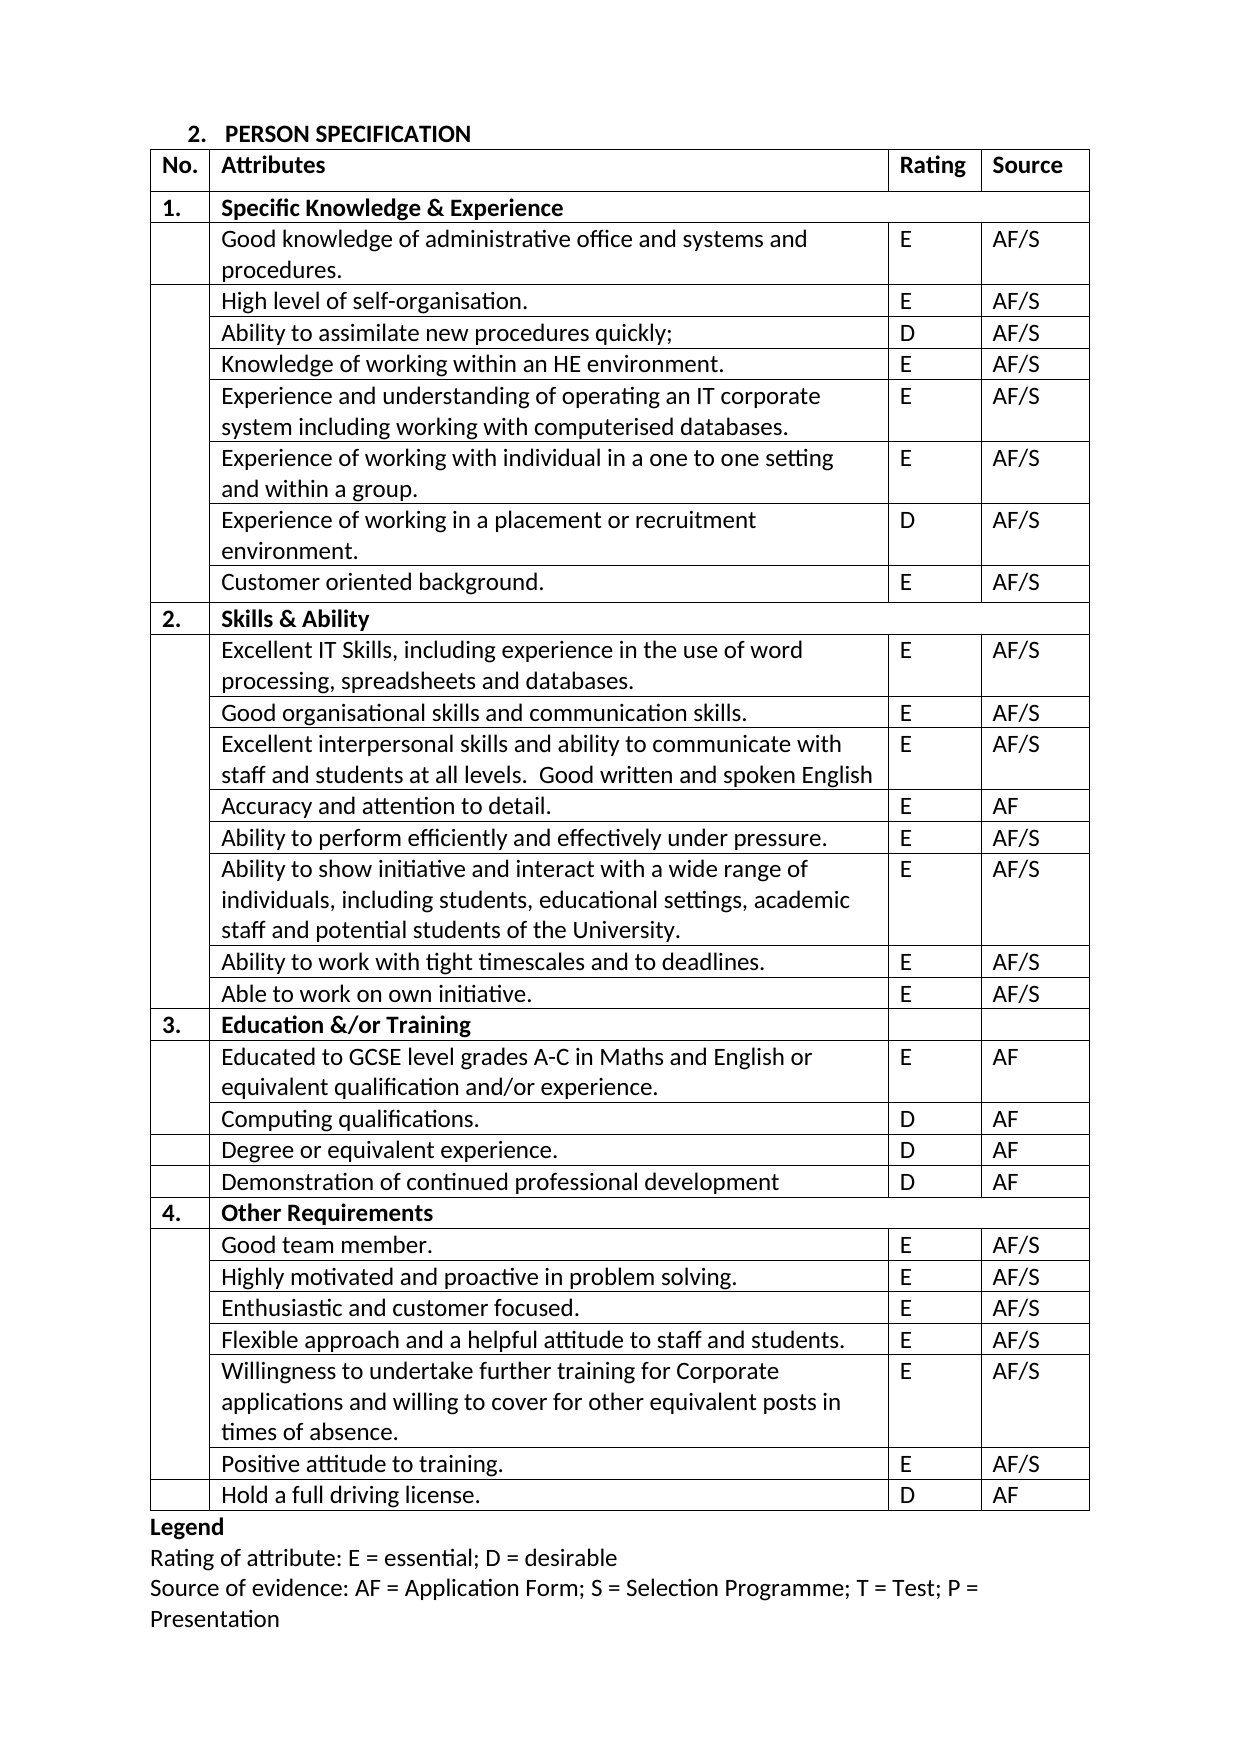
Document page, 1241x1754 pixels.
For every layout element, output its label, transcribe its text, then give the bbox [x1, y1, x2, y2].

text Source of evidence: AF = Application Form; S = Selection Programme; T = Test; P = Presentation [150, 1572, 1090, 1633]
table_cell Educated to GCSE level grades A-C in Maths and English or equivalent qualification and/or experience. [210, 1041, 888, 1102]
table_cell Good organisational skills and communication skills. [210, 697, 888, 727]
table_cell AF/S [982, 380, 1089, 441]
table_cell E [889, 790, 981, 821]
table_cell E [889, 566, 981, 602]
table_cell [151, 1041, 209, 1133]
table_cell E [889, 442, 981, 503]
table_cell AF/S [982, 697, 1089, 727]
table_cell Excellent interpersonal skills and ability to communicate with staff and students at all levels. Good written and spoken English [210, 728, 888, 789]
table_header Source [982, 150, 1089, 191]
table_cell Education &/or Training [210, 1009, 888, 1040]
table_cell Highly motivated and proactive in problem solving. [210, 1261, 888, 1291]
table_cell AF/S [982, 946, 1089, 977]
table_cell AF/S [982, 285, 1089, 316]
table_cell Other Requirements [210, 1198, 1089, 1228]
table_cell AF/S [982, 1324, 1089, 1354]
table_cell E [889, 1041, 981, 1102]
table_cell 3. [151, 1009, 209, 1040]
table_cell [151, 1135, 209, 1165]
table_cell Computing qualifications. [210, 1103, 888, 1133]
table_cell Experience of working with individual in a one to one setting and within a group. [210, 442, 888, 503]
table_cell Ability to work with tight timescales and to deadlines. [210, 946, 888, 977]
table_cell E [889, 1355, 981, 1447]
table_header Attributes [210, 150, 888, 191]
table_cell E [889, 285, 981, 316]
table_cell Ability to assimilate new procedures quickly; [210, 317, 888, 347]
table_cell AF [982, 1135, 1089, 1165]
table_cell AF [982, 1041, 1089, 1102]
table_cell AF/S [982, 978, 1089, 1008]
table_cell D [889, 1480, 981, 1510]
table_cell E [889, 1261, 981, 1291]
table_cell D [889, 504, 981, 565]
table_cell AF/S [982, 1229, 1089, 1260]
table_cell D [889, 1166, 981, 1197]
table_cell Experience and understanding of operating an IT corporate system including working with computerised databases. [210, 380, 888, 441]
table_cell Good team member. [210, 1229, 888, 1260]
table_cell E [889, 380, 981, 441]
table_cell [151, 285, 209, 602]
table_cell Positive attitude to training. [210, 1448, 888, 1478]
table_cell Ability to show initiative and interact with a wide range of individuals, including students, educational settings, academic staff and potential students of the University. [210, 854, 888, 945]
table_cell AF/S [982, 1355, 1089, 1447]
table_cell AF/S [982, 223, 1089, 284]
table_cell Demonstration of continued professional development [210, 1166, 888, 1197]
table_cell E [889, 697, 981, 727]
table_cell E [889, 822, 981, 852]
table_cell AF/S [982, 442, 1089, 503]
table_cell Ability to perform efficiently and effectively under pressure. [210, 822, 888, 852]
table_header Rating [889, 150, 981, 191]
table_cell D [889, 1103, 981, 1133]
table_cell AF [982, 1103, 1089, 1133]
table_cell Specific Knowledge & Experience [210, 192, 1089, 222]
table_cell Experience of working in a placement or recruitment environment. [210, 504, 888, 565]
table_cell AF/S [982, 822, 1089, 852]
table_header No. [151, 150, 209, 191]
table_cell Degree or equivalent experience. [210, 1135, 888, 1165]
text Rating of attribute: E = essential; D = desirable [150, 1542, 1090, 1572]
table_cell E [889, 1324, 981, 1354]
table_cell Flexible approach and a helpful attitude to staff and students. [210, 1324, 888, 1354]
table_cell E [889, 1229, 981, 1260]
table_cell AF/S [982, 317, 1089, 347]
table_cell 2. [151, 603, 209, 634]
table_cell E [889, 854, 981, 945]
table_cell D [889, 1135, 981, 1165]
table_cell [889, 1009, 981, 1040]
table_cell Knowledge of working within an HE environment. [210, 349, 888, 379]
table_cell AF/S [982, 349, 1089, 379]
table_cell E [889, 728, 981, 789]
table_cell Accuracy and attention to detail. [210, 790, 888, 821]
table_cell [151, 1166, 209, 1197]
table_cell Enthusiastic and customer focused. [210, 1292, 888, 1323]
table_cell [151, 635, 209, 1008]
table_cell AF/S [982, 1292, 1089, 1323]
table_cell Able to work on own initiative. [210, 978, 888, 1008]
table_cell Hold a full driving license. [210, 1480, 888, 1510]
table_cell AF [982, 1480, 1089, 1510]
table_cell Good knowledge of administrative office and systems and procedures. [210, 223, 888, 284]
table_cell Willingness to undertake further training for Corporate applications and willing to cover for other equivalent posts in times of absence. [210, 1355, 888, 1447]
table_cell AF/S [982, 728, 1089, 789]
table_cell 4. [151, 1198, 209, 1228]
table_cell [151, 223, 209, 284]
table_cell AF/S [982, 635, 1089, 696]
table_cell E [889, 946, 981, 977]
list PERSON SPECIFICATION [187, 118, 1090, 149]
table_cell E [889, 223, 981, 284]
table_cell Customer oriented background. [210, 566, 888, 602]
table_cell D [889, 317, 981, 347]
table_cell E [889, 635, 981, 696]
table_cell E [889, 978, 981, 1008]
table_cell High level of self-organisation. [210, 285, 888, 316]
table_cell E [889, 349, 981, 379]
table_cell Skills & Ability [210, 603, 1089, 634]
table_cell 1. [151, 192, 209, 222]
table_cell [982, 1009, 1089, 1040]
table_cell AF/S [982, 504, 1089, 565]
table_cell AF [982, 1166, 1089, 1197]
table_cell AF/S [982, 854, 1089, 945]
table_cell AF/S [982, 566, 1089, 602]
text Legend [150, 1511, 1090, 1542]
table_cell [151, 1480, 209, 1510]
table_cell AF [982, 790, 1089, 821]
table_cell E [889, 1292, 981, 1323]
table_cell AF/S [982, 1448, 1089, 1478]
table_cell AF/S [982, 1261, 1089, 1291]
table_cell E [889, 1448, 981, 1478]
table_cell Excellent IT Skills, including experience in the use of word processing, spreadsheets and databases. [210, 635, 888, 696]
table_cell [151, 1229, 209, 1478]
